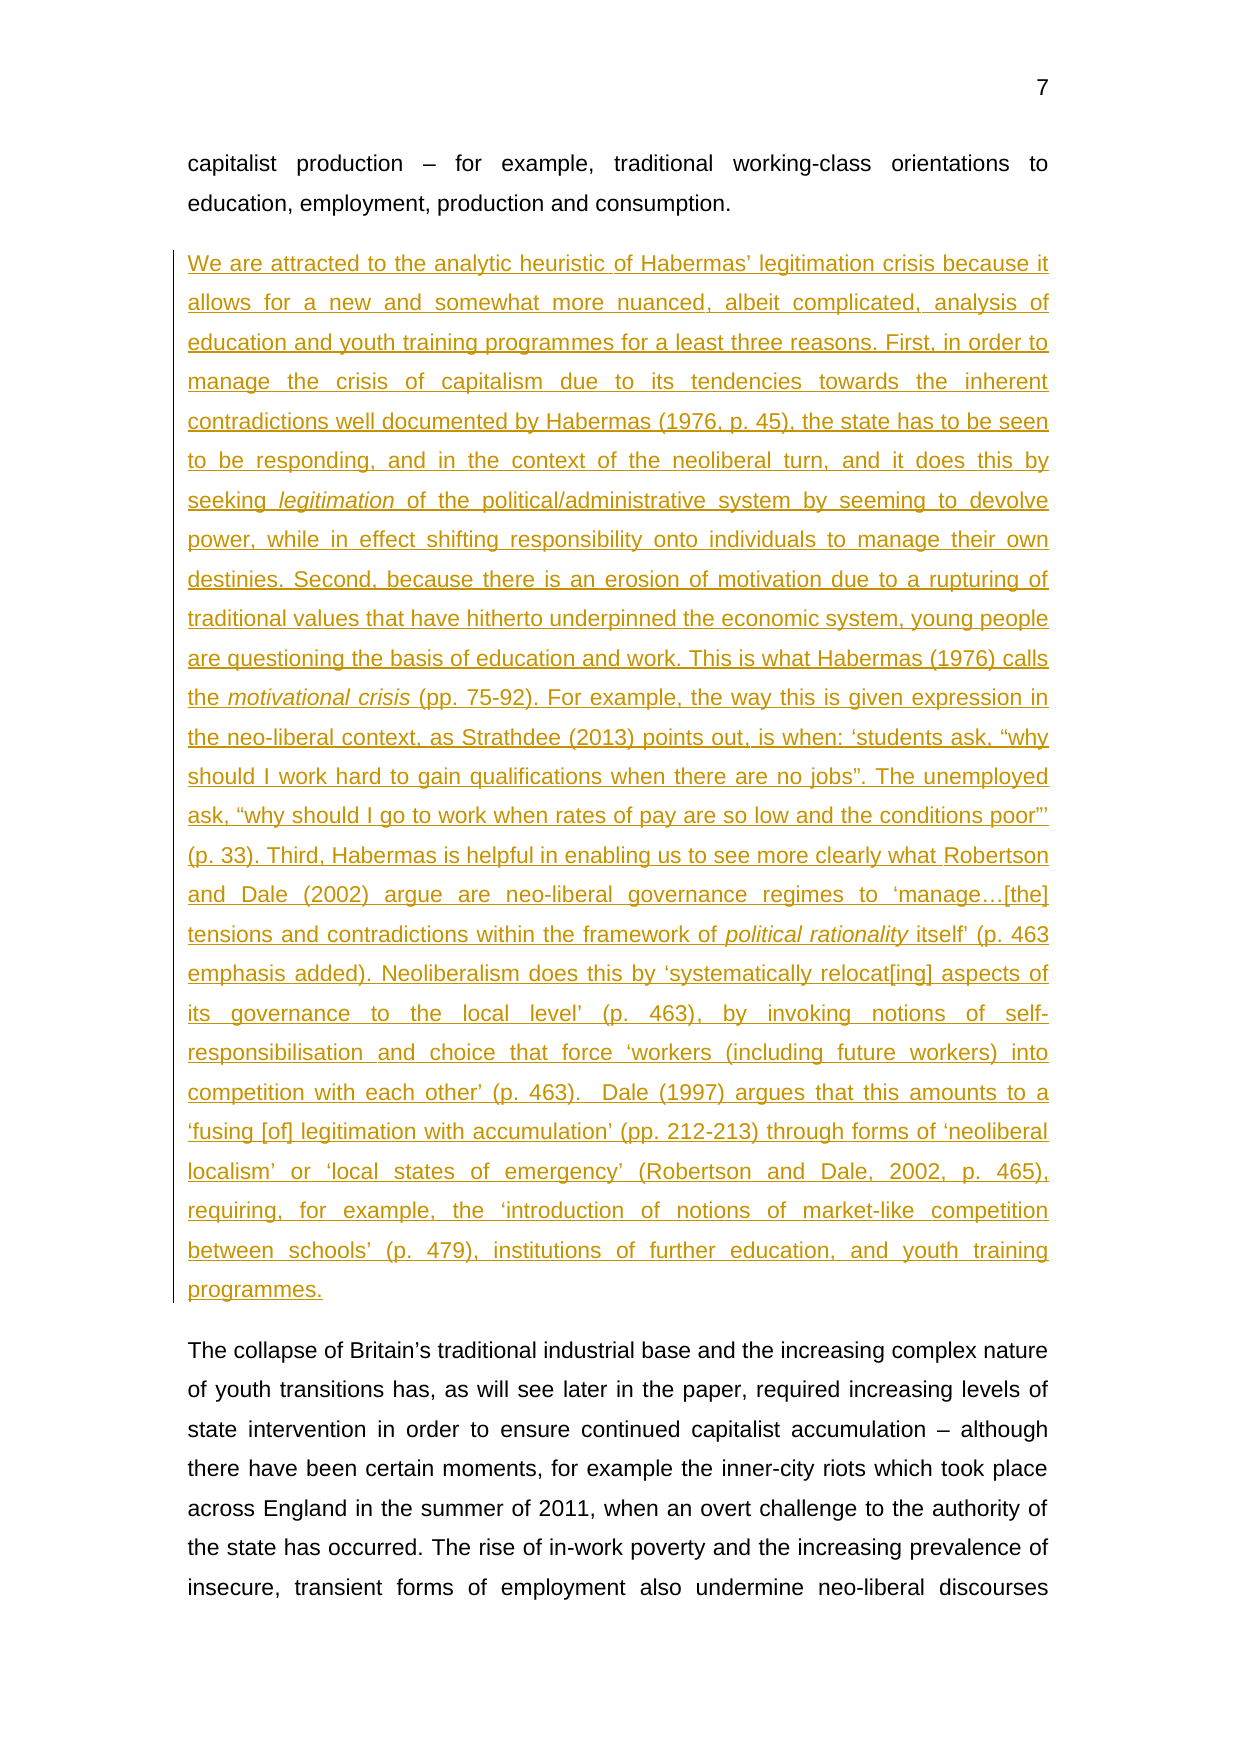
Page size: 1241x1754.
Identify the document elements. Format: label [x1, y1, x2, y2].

text [187, 150, 1049, 216]
text [187, 1337, 1049, 1600]
